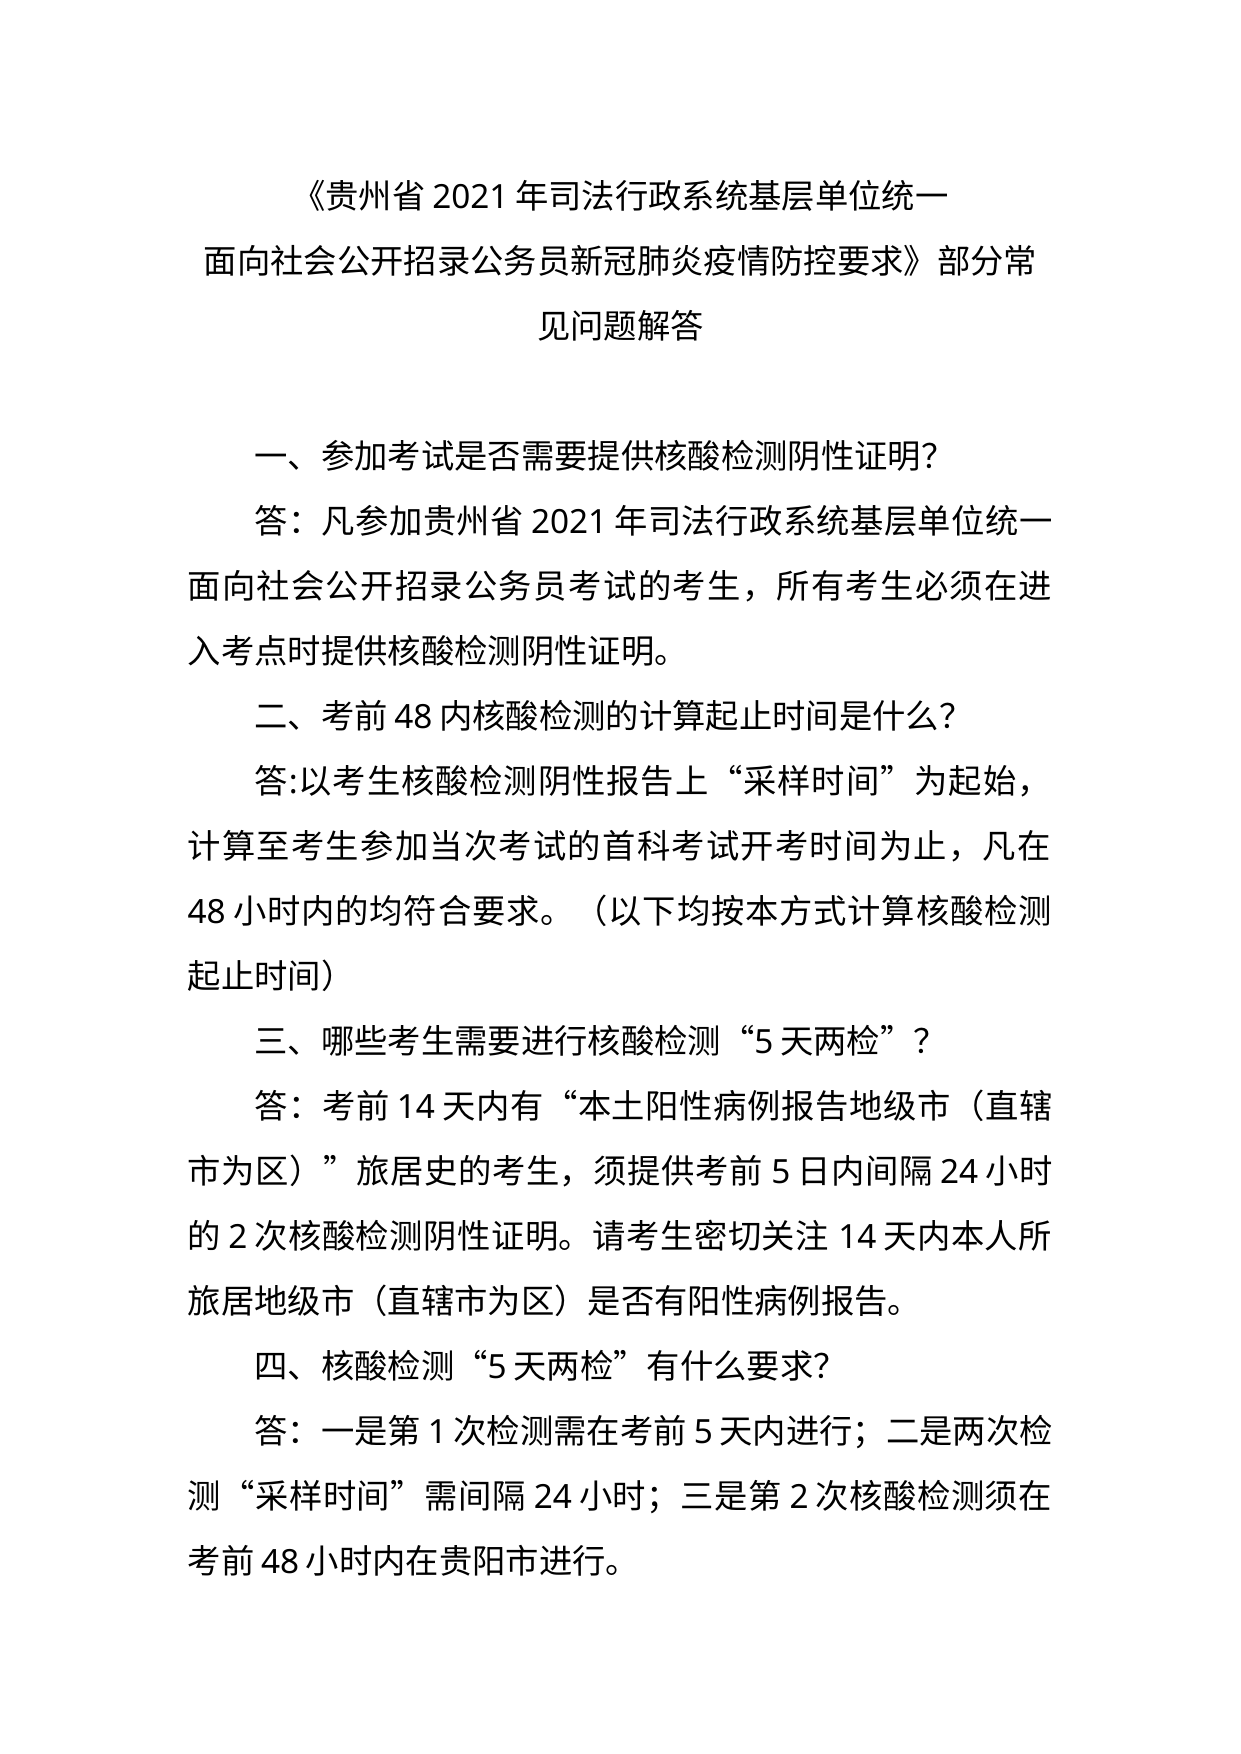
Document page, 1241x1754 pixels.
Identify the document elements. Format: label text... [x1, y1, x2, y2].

text 《贵州省2021年司法行政系统基层单位统一 [187, 162, 1053, 227]
text 答:以考生核酸检测阴性报告上“采样时间”为起始，计算至考生参加当次考试的首科考试开考时间为止，凡在48小时内的均符合要求。（以下均按本方式计算核酸检测起止时间） [187, 747, 1053, 1007]
text 面向社会公开招录公务员新冠肺炎疫情防控要求》部分常见问题解答 [187, 227, 1053, 357]
text 答：凡参加贵州省2021年司法行政系统基层单位统一面向社会公开招录公务员考试的考生，所有考生必须在进入考点时提供核酸检测阴性证明。 [187, 487, 1053, 682]
text 答：考前14天内有“本土阳性病例报告地级市（直辖市为区）”旅居史的考生，须提供考前5日内间隔24小时的2次核酸检测阴性证明。请考生密切关注14天内本人所旅居地级市（直辖市为区）是否有阳性病例报告。 [187, 1072, 1053, 1332]
text 一、参加考试是否需要提供核酸检测阴性证明？ [187, 422, 1053, 487]
text 四、核酸检测“5天两检”有什么要求？ [187, 1332, 1053, 1397]
text 答：一是第1次检测需在考前5天内进行；二是两次检测“采样时间”需间隔24小时；三是第2次核酸检测须在考前48小时内在贵阳市进行。 [187, 1397, 1053, 1592]
text 二、考前48内核酸检测的计算起止时间是什么？ [187, 682, 1053, 747]
text 三、哪些考生需要进行核酸检测“5天两检”？ [187, 1007, 1053, 1072]
